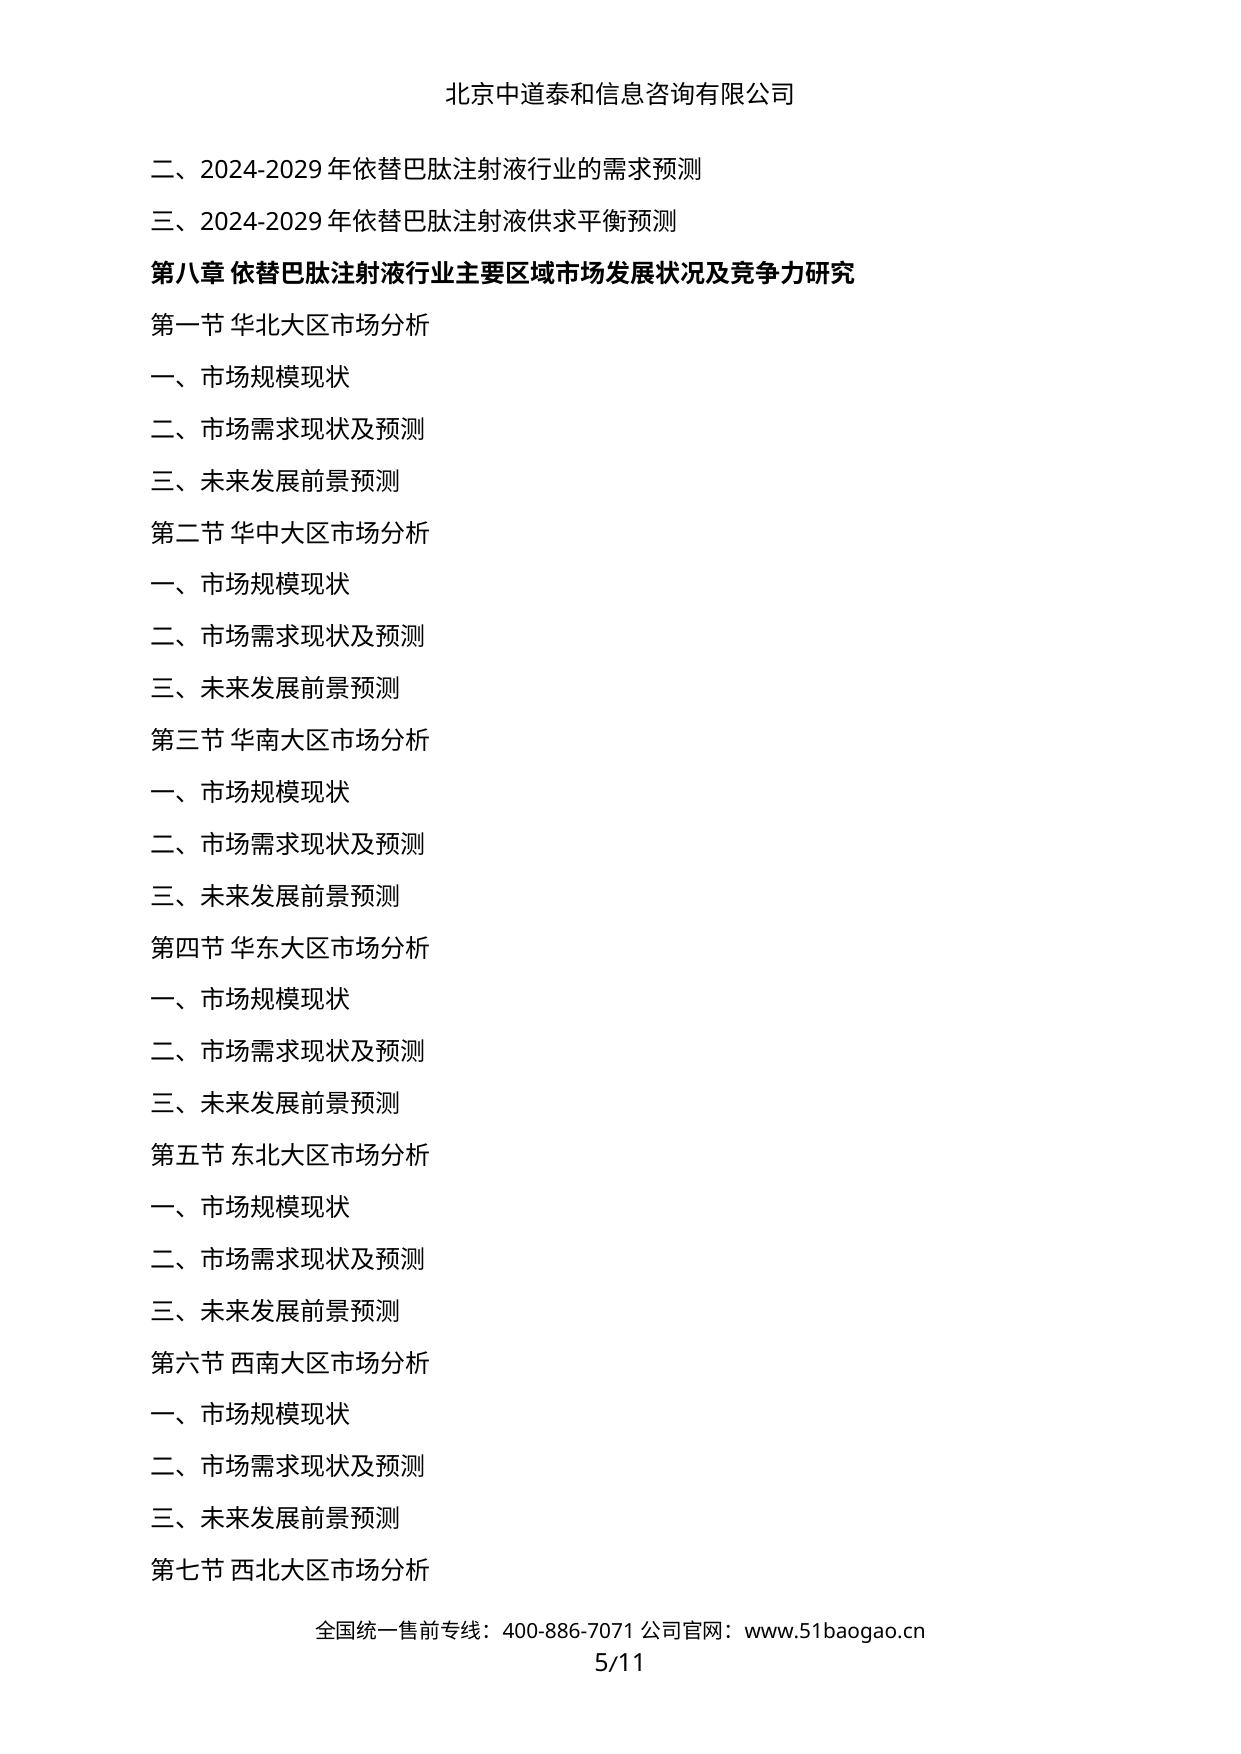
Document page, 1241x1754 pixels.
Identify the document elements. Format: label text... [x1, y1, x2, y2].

text 一、市场规模现状 [150, 1187, 1090, 1224]
text 三、未来发展前景预测 [150, 1499, 1090, 1535]
text 三、未来发展前景预测 [150, 669, 1090, 705]
text 一、市场规模现状 [150, 1395, 1090, 1431]
text 二、市场需求现状及预测 [150, 824, 1090, 861]
text 二、市场需求现状及预测 [150, 1032, 1090, 1068]
text 第二节 华中大区市场分析 [150, 513, 1090, 549]
text 二、市场需求现状及预测 [150, 1239, 1090, 1276]
text 二、市场需求现状及预测 [150, 409, 1090, 446]
text 一、市场规模现状 [150, 772, 1090, 809]
text 第七节 西北大区市场分析 [150, 1551, 1090, 1587]
text 二、市场需求现状及预测 [150, 617, 1090, 653]
text 二、2024-2029年依替巴肽注射液行业的需求预测 [150, 150, 1090, 186]
text 第三节 华南大区市场分析 [150, 721, 1090, 757]
text 第八章 依替巴肽注射液行业主要区域市场发展状况及竞争力研究 [150, 254, 1090, 290]
text 三、未来发展前景预测 [150, 1291, 1090, 1327]
text 一、市场规模现状 [150, 357, 1090, 394]
text 第一节 华北大区市场分析 [150, 306, 1090, 342]
text 三、未来发展前景预测 [150, 1084, 1090, 1120]
text 三、未来发展前景预测 [150, 461, 1090, 497]
text 三、2024-2029年依替巴肽注射液供求平衡预测 [150, 202, 1090, 238]
text 二、市场需求现状及预测 [150, 1447, 1090, 1483]
text 第六节 西南大区市场分析 [150, 1343, 1090, 1379]
text 第四节 华东大区市场分析 [150, 928, 1090, 964]
text 一、市场规模现状 [150, 565, 1090, 601]
text 三、未来发展前景预测 [150, 876, 1090, 912]
text 一、市场规模现状 [150, 980, 1090, 1016]
text 第五节 东北大区市场分析 [150, 1136, 1090, 1172]
